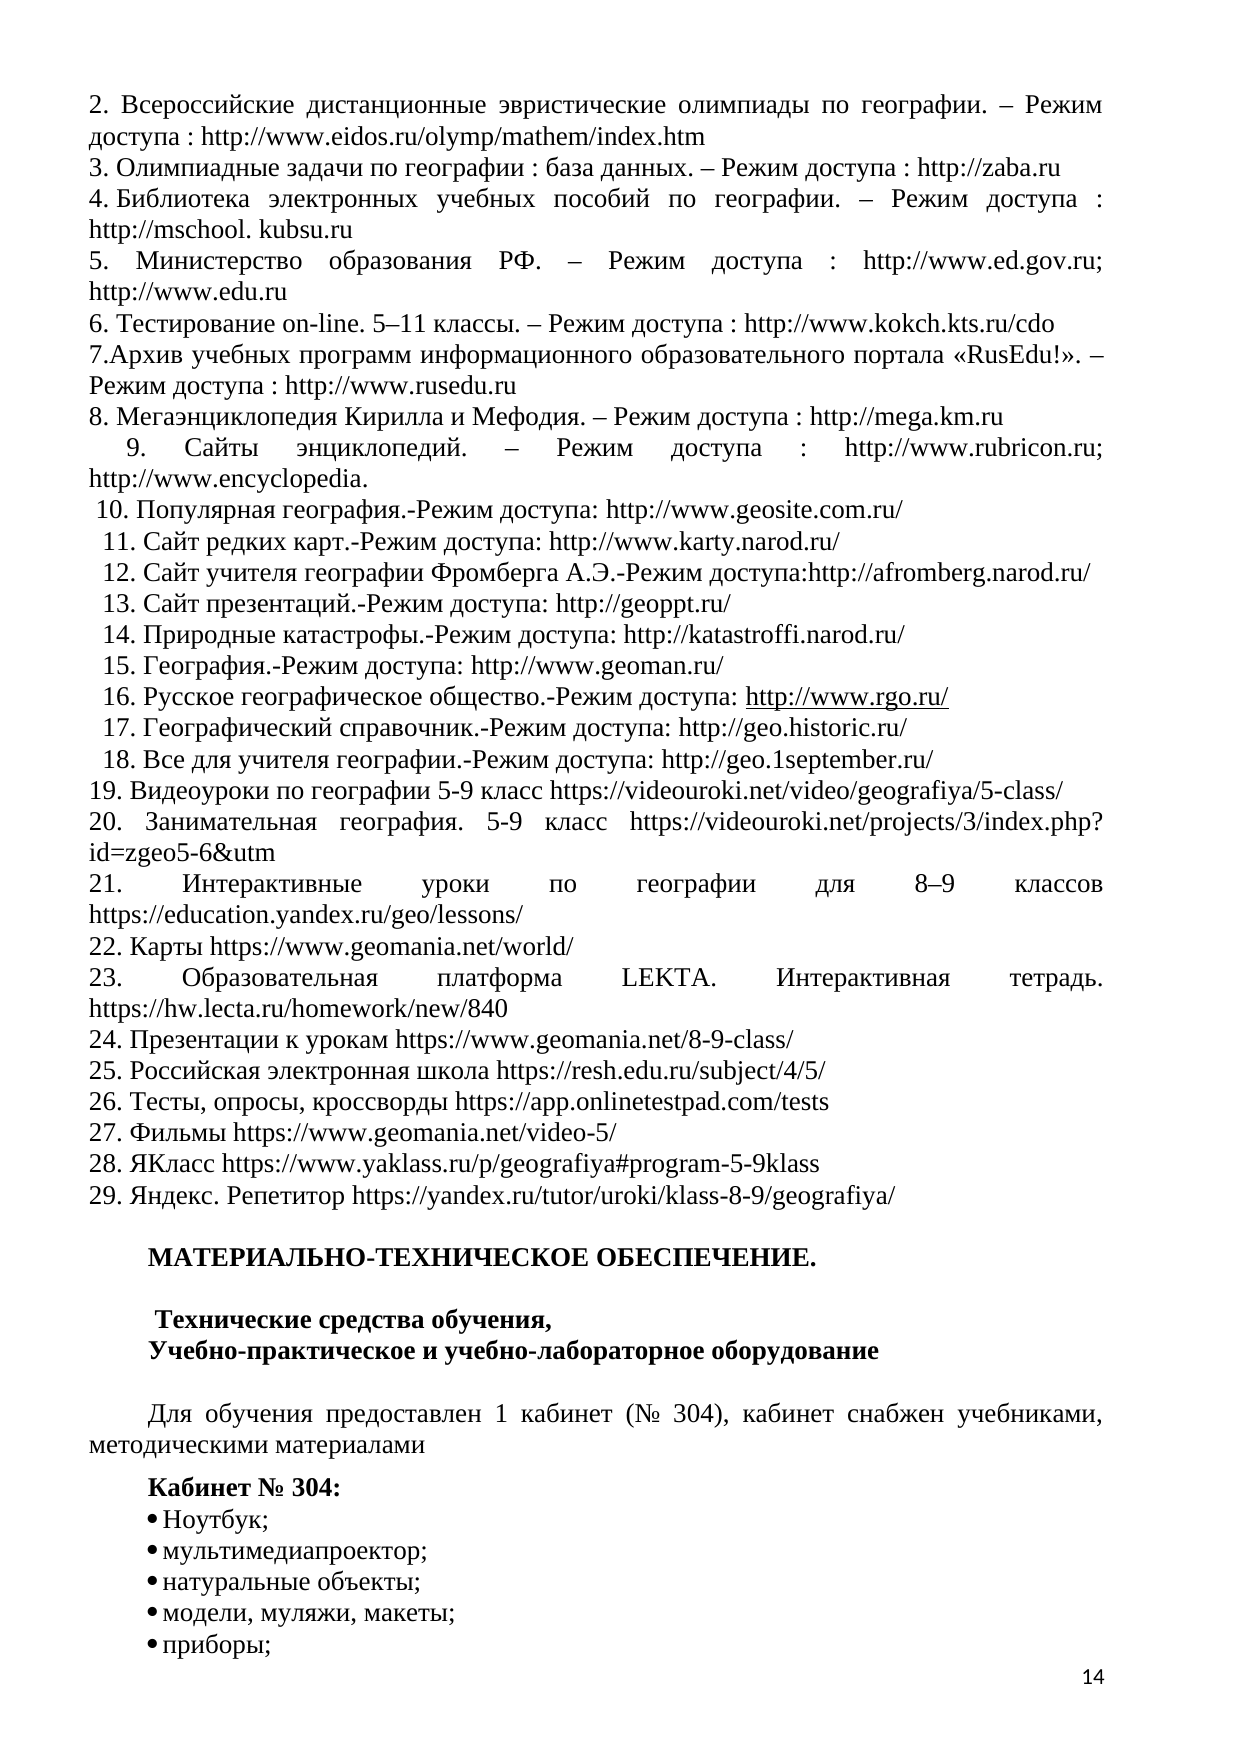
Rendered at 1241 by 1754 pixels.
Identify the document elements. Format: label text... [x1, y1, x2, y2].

text 24. Презентации к урокам https://www.geomania.net/8-9-class/ [89, 1023, 1104, 1054]
text Технические средства обучения, [89, 1303, 1104, 1334]
text 27. Фильмы https://www.geomania.net/video-5/ [89, 1116, 1104, 1148]
text 18. Все для учителя географии.-Режим доступа: http://geo.1september.ru/ [89, 743, 1097, 774]
text 22. Карты https://www.geomania.net/world/ [89, 929, 1104, 961]
text 2. Всероссийские дистанционные эвристические олимпиады по географии. – Режим доступа : http://www.eidos.ru/olymp/mathem/index.htm [89, 89, 1104, 151]
text 4. Библиотека электронных учебных пособий по географии. – Режим доступа : http://mschool. kubsu.ru [89, 182, 1104, 244]
text 12. Сайт учителя географии Фромберга А.Э.-Режим доступа:http://afromberg.narod.ru/ [89, 556, 1104, 587]
list натуральные объекты; [89, 1565, 1104, 1596]
text 3. Олимпиадные задачи по географии : база данных. – Режим доступа : http://zaba.ru [89, 151, 1104, 182]
text 15. География.-Режим доступа: http://www.geoman.ru/ [89, 649, 1104, 680]
text 8. Мегаэнциклопедия Кирилла и Мефодия. – Режим доступа : http://mega.km.ru [89, 400, 1104, 431]
text 29. Яндекс. Репетитор https://yandex.ru/tutor/uroki/klass-8-9/geografiya/ [89, 1179, 1104, 1210]
text 7.Архив учебных программ информационного образовательного портала «RusEdu!». – Режим доступа : http://www.rusedu.ru [89, 338, 1104, 400]
text 26. Тесты, опросы, кроссворды https://app.onlinetestpad.com/tests [89, 1085, 1104, 1116]
text 20. Занимательная география. 5-9 класс https://videouroki.net/projects/3/index.php?id=zgeo5-6&utm [89, 805, 1104, 867]
text 6. Тестирование on-line. 5–11 классы. – Режим доступа : http://www.kokch.kts.ru/cdo [89, 307, 1104, 338]
list мультимедиапроектор; [89, 1534, 1104, 1565]
text 5. Министерство образования РФ. – Режим доступа : http://www.ed.gov.ru; http://www.edu.ru [89, 244, 1104, 307]
text Для обучения предоставлен 1 кабинет (№ 304), кабинет снабжен учебниками, методическими материалами [89, 1397, 1104, 1459]
text 14. Природные катастрофы.-Режим доступа: http://katastroffi.narod.ru/ [89, 618, 1104, 649]
text 13. Сайт презентаций.-Режим доступа: http://geoppt.ru/ [89, 587, 1104, 618]
text 10. Популярная география.-Режим доступа: http://www.geosite.com.ru/ [89, 493, 1104, 525]
text 9. Сайты энциклопедий. – Режим доступа : http://www.rubricon.ru; http://www.encyclopedia. [89, 431, 1104, 493]
text 25. Российская электронная школа https://resh.edu.ru/subject/4/5/ [89, 1054, 1104, 1085]
list Ноутбук; [89, 1503, 1104, 1534]
text МАТЕРИАЛЬНО-ТЕХНИЧЕСКОЕ ОБЕСПЕЧЕНИЕ. [89, 1241, 1104, 1272]
text 28. ЯКласс https://www.yaklass.ru/p/geografiya#program-5-9klass [89, 1148, 1104, 1179]
text 11. Сайт редких карт.-Режим доступа: http://www.karty.narod.ru/ [89, 525, 1104, 556]
text 16. Русское географическое общество.-Режим доступа: http://www.rgo.ru/ [89, 680, 1104, 712]
text 21. Интерактивные уроки по географии для 8–9 классов https://education.yandex.ru/geo/lessons/ [89, 867, 1104, 929]
text 23. Образовательная платформа LEKTA. Интерактивная тетрадь. https://hw.lecta.ru/homework/new/840 [89, 961, 1104, 1023]
text Учебно-практическое и учебно-лабораторное оборудование [89, 1334, 1104, 1366]
list модели, муляжи, макеты; [89, 1596, 1104, 1628]
text Кабинет № 304: [89, 1472, 1104, 1503]
text 19. Видеоуроки по географии 5-9 класс https://videouroki.net/video/geografiya/5-class/ [89, 774, 1104, 805]
text 17. Географический справочник.-Режим доступа: http://geo.historic.ru/ [89, 712, 1097, 743]
list приборы; [89, 1628, 1104, 1659]
